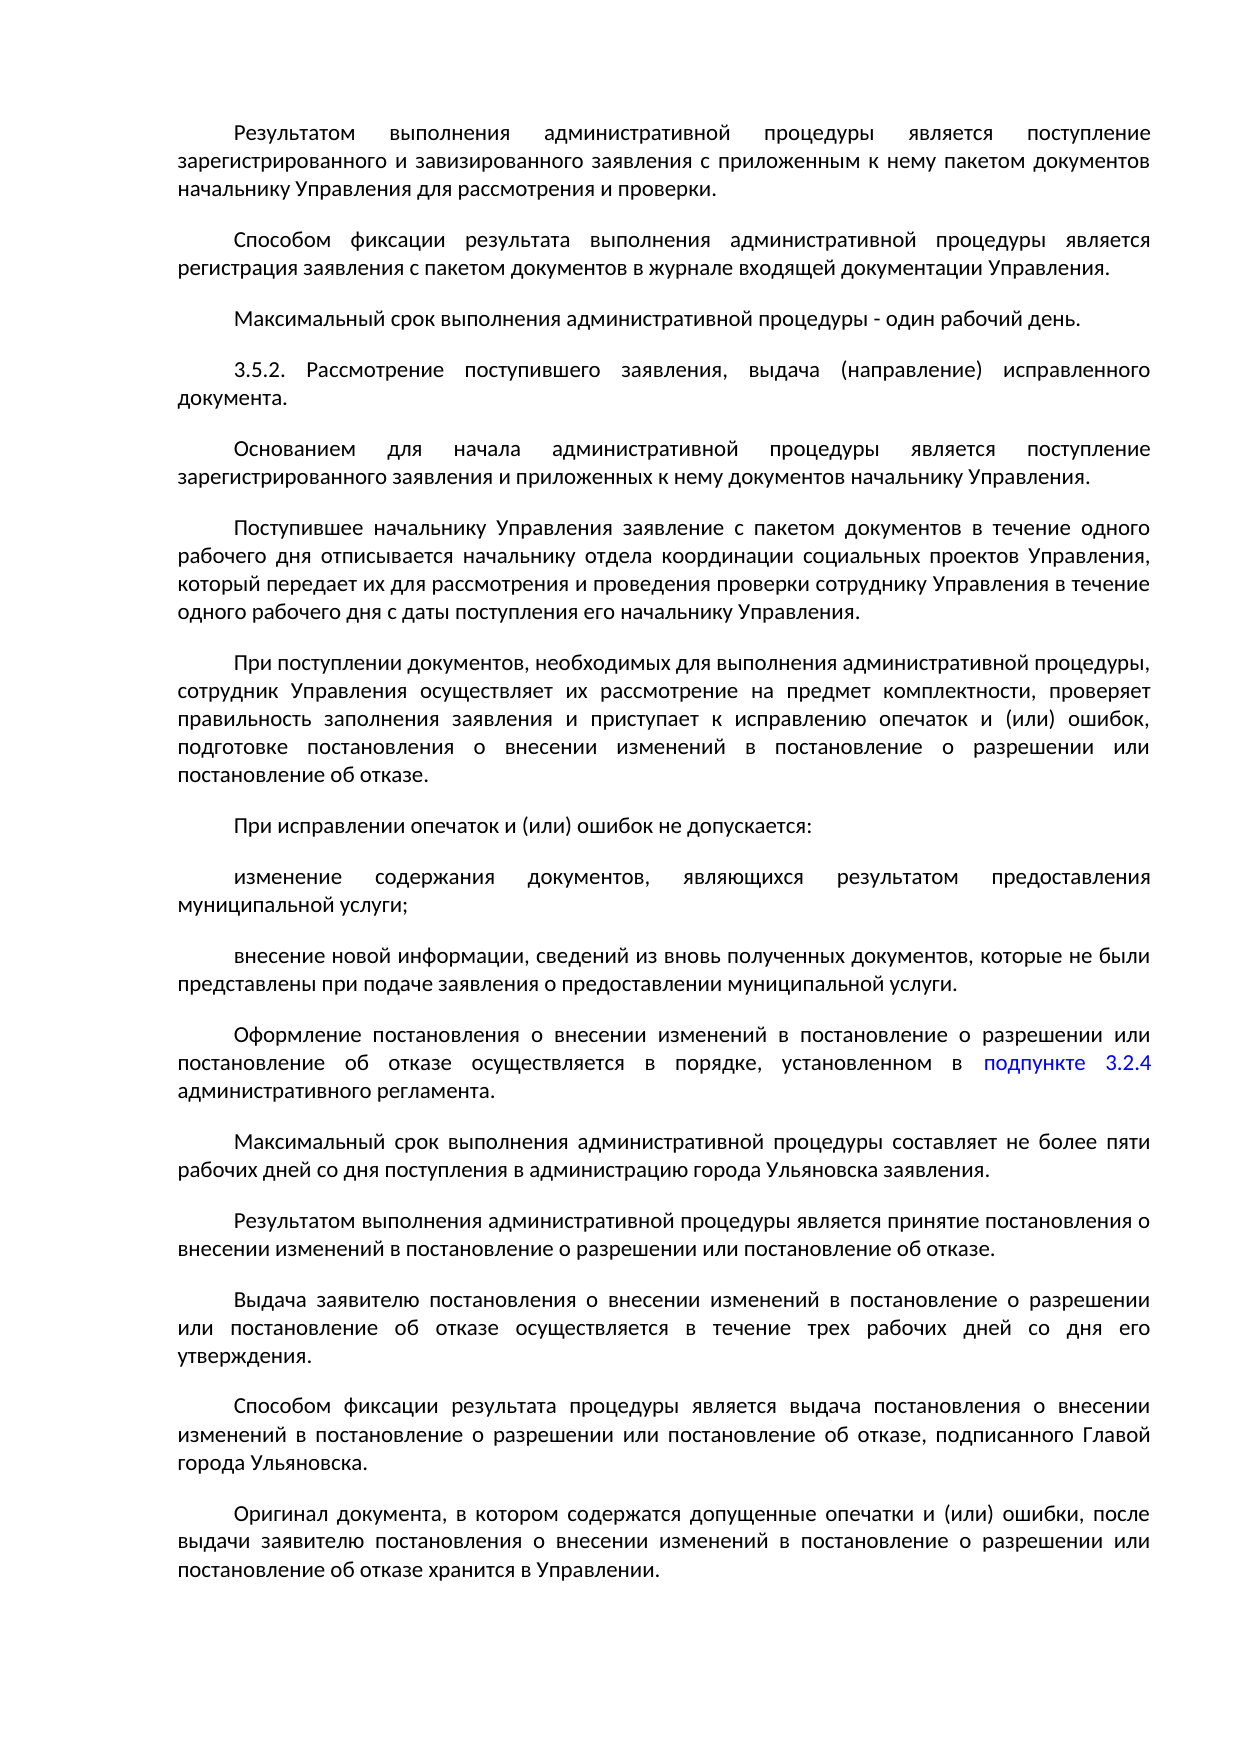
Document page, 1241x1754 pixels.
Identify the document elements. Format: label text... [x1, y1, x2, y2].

text внесение новой информации, сведений из вновь полученных документов, которые не были представлены при подаче заявления о предоставлении муниципальной услуги. [177, 941, 1152, 997]
text При поступлении документов, необходимых для выполнения административной процедуры, сотрудник Управления осуществляет их рассмотрение на предмет комплектности, проверяет правильность заполнения заявления и приступает к исправлению опечаток и (или) ошибок, подготовке постановления о внесении изменений в постановление о разрешении или постановление об отказе. [177, 648, 1152, 788]
text Результатом выполнения административной процедуры является поступление зарегистрированного и завизированного заявления с приложенным к нему пакетом документов начальнику Управления для рассмотрения и проверки. [177, 118, 1152, 202]
text Способом фиксации результата процедуры является выдача постановления о внесении изменений в постановление о разрешении или постановление об отказе, подписанного Главой города Ульяновска. [177, 1392, 1152, 1476]
text При исправлении опечаток и (или) ошибок не допускается: [177, 811, 1152, 839]
text Способом фиксации результата выполнения административной процедуры является регистрация заявления с пакетом документов в журнале входящей документации Управления. [177, 225, 1152, 281]
text Выдача заявителю постановления о внесении изменений в постановление о разрешении или постановление об отказе осуществляется в течение трех рабочих дней со дня его утверждения. [177, 1285, 1152, 1369]
text Максимальный срок выполнения административной процедуры - один рабочий день. [177, 304, 1152, 332]
text Поступившее начальнику Управления заявление с пакетом документов в течение одного рабочего дня отписывается начальнику отдела координации социальных проектов Управления, который передает их для рассмотрения и проведения проверки сотруднику Управления в течение одного рабочего дня с даты поступления его начальнику Управления. [177, 513, 1152, 625]
text Максимальный срок выполнения административной процедуры составляет не более пяти рабочих дней со дня поступления в администрацию города Ульяновска заявления. [177, 1127, 1152, 1183]
text Основанием для начала административной процедуры является поступление зарегистрированного заявления и приложенных к нему документов начальнику Управления. [177, 434, 1152, 490]
text Оформление постановления о внесении изменений в постановление о разрешении или постановление об отказе осуществляется в порядке, установленном в подпункте 3.2.4 административного регламента. [177, 1020, 1152, 1104]
text 3.5.2. Рассмотрение поступившего заявления, выдача (направление) исправленного документа. [177, 355, 1152, 411]
text изменение содержания документов, являющихся результатом предоставления муниципальной услуги; [177, 862, 1152, 918]
text Оригинал документа, в котором содержатся допущенные опечатки и (или) ошибки, после выдачи заявителю постановления о внесении изменений в постановление о разрешении или постановление об отказе хранится в Управлении. [177, 1499, 1152, 1583]
text Результатом выполнения административной процедуры является принятие постановления о внесении изменений в постановление о разрешении или постановление об отказе. [177, 1206, 1152, 1262]
